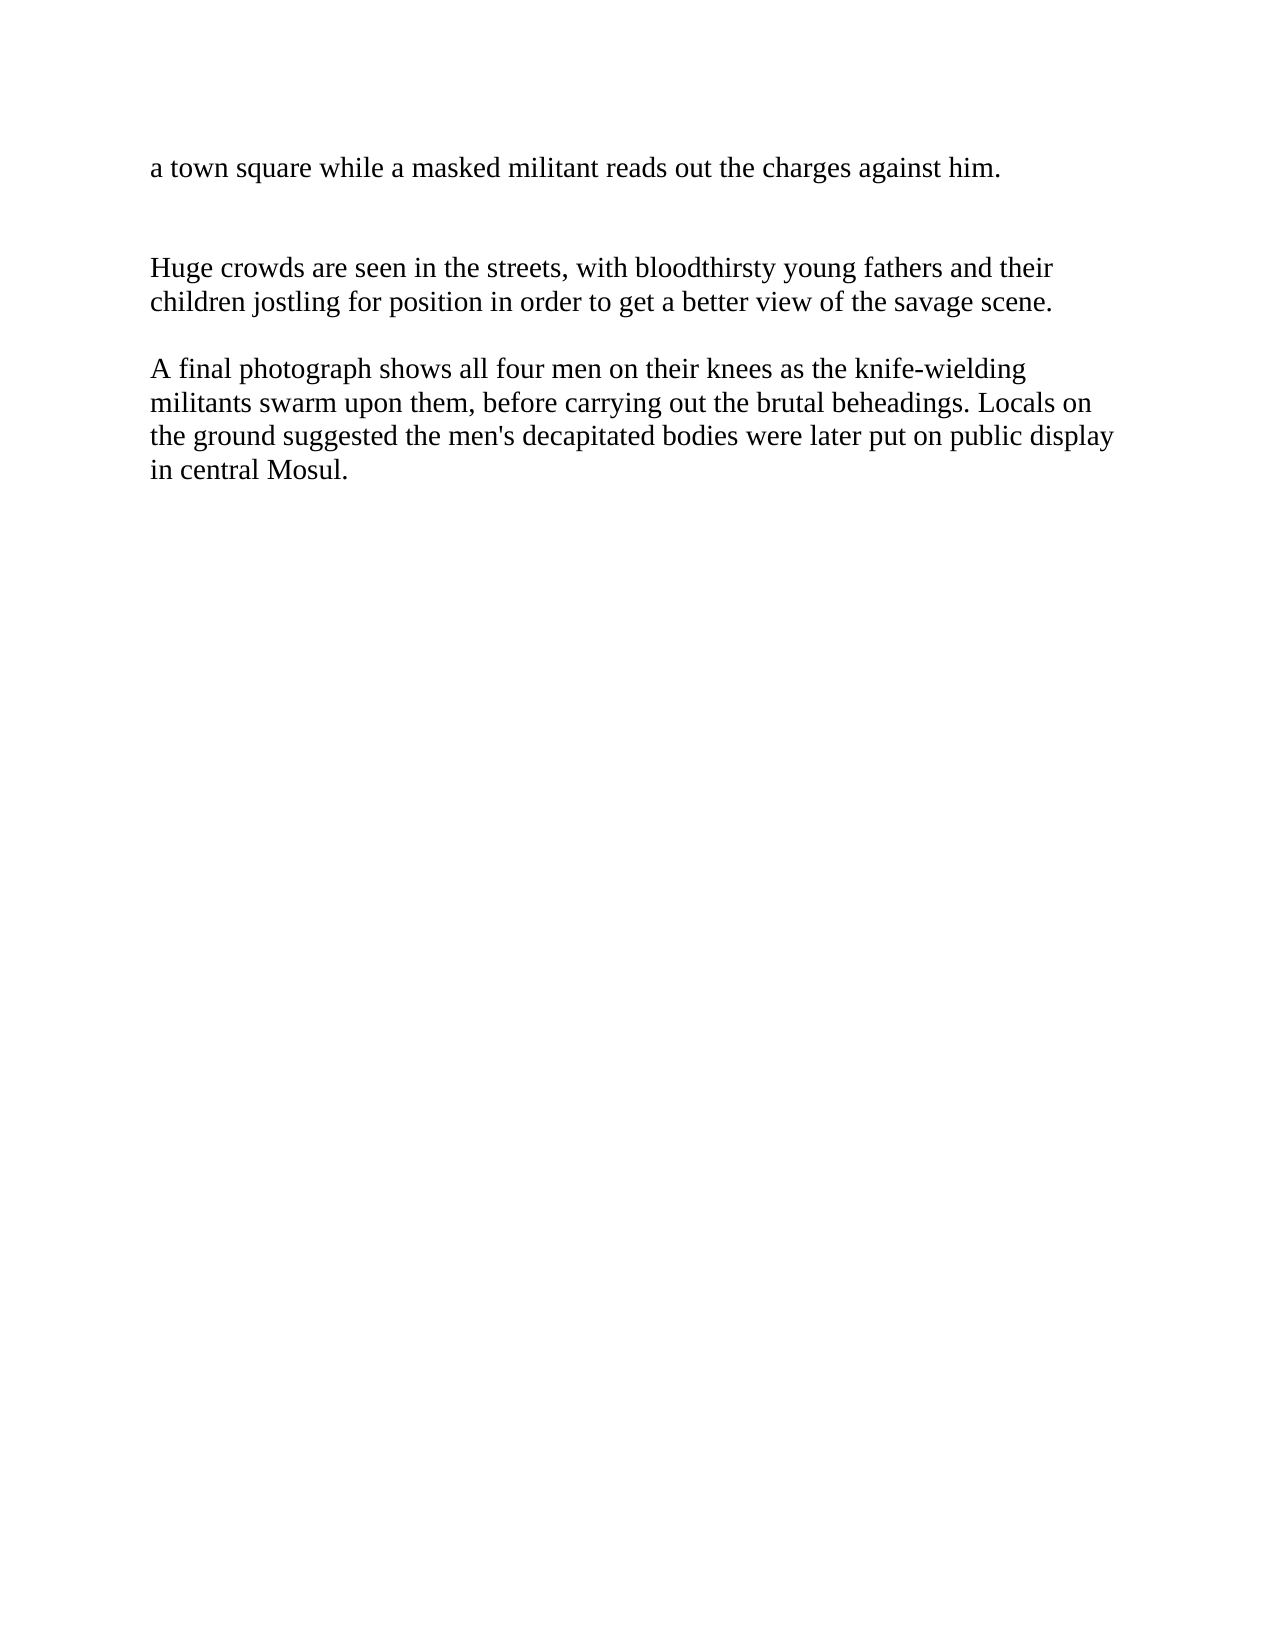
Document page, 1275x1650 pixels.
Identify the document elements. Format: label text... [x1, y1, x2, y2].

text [150, 150, 1125, 183]
text A final photograph shows all four men on their knees as the knife-wielding militants swarm upon them, before carrying out the brutal beheadings. Locals on the ground suggested the men's decapitated bodies were later put on public display in central Mosul. [150, 351, 1125, 485]
text Huge crowds are seen in the streets, with bloodthirsty young fathers and their children jostling for position in order to get a better view of the savage scene. [150, 251, 1125, 318]
